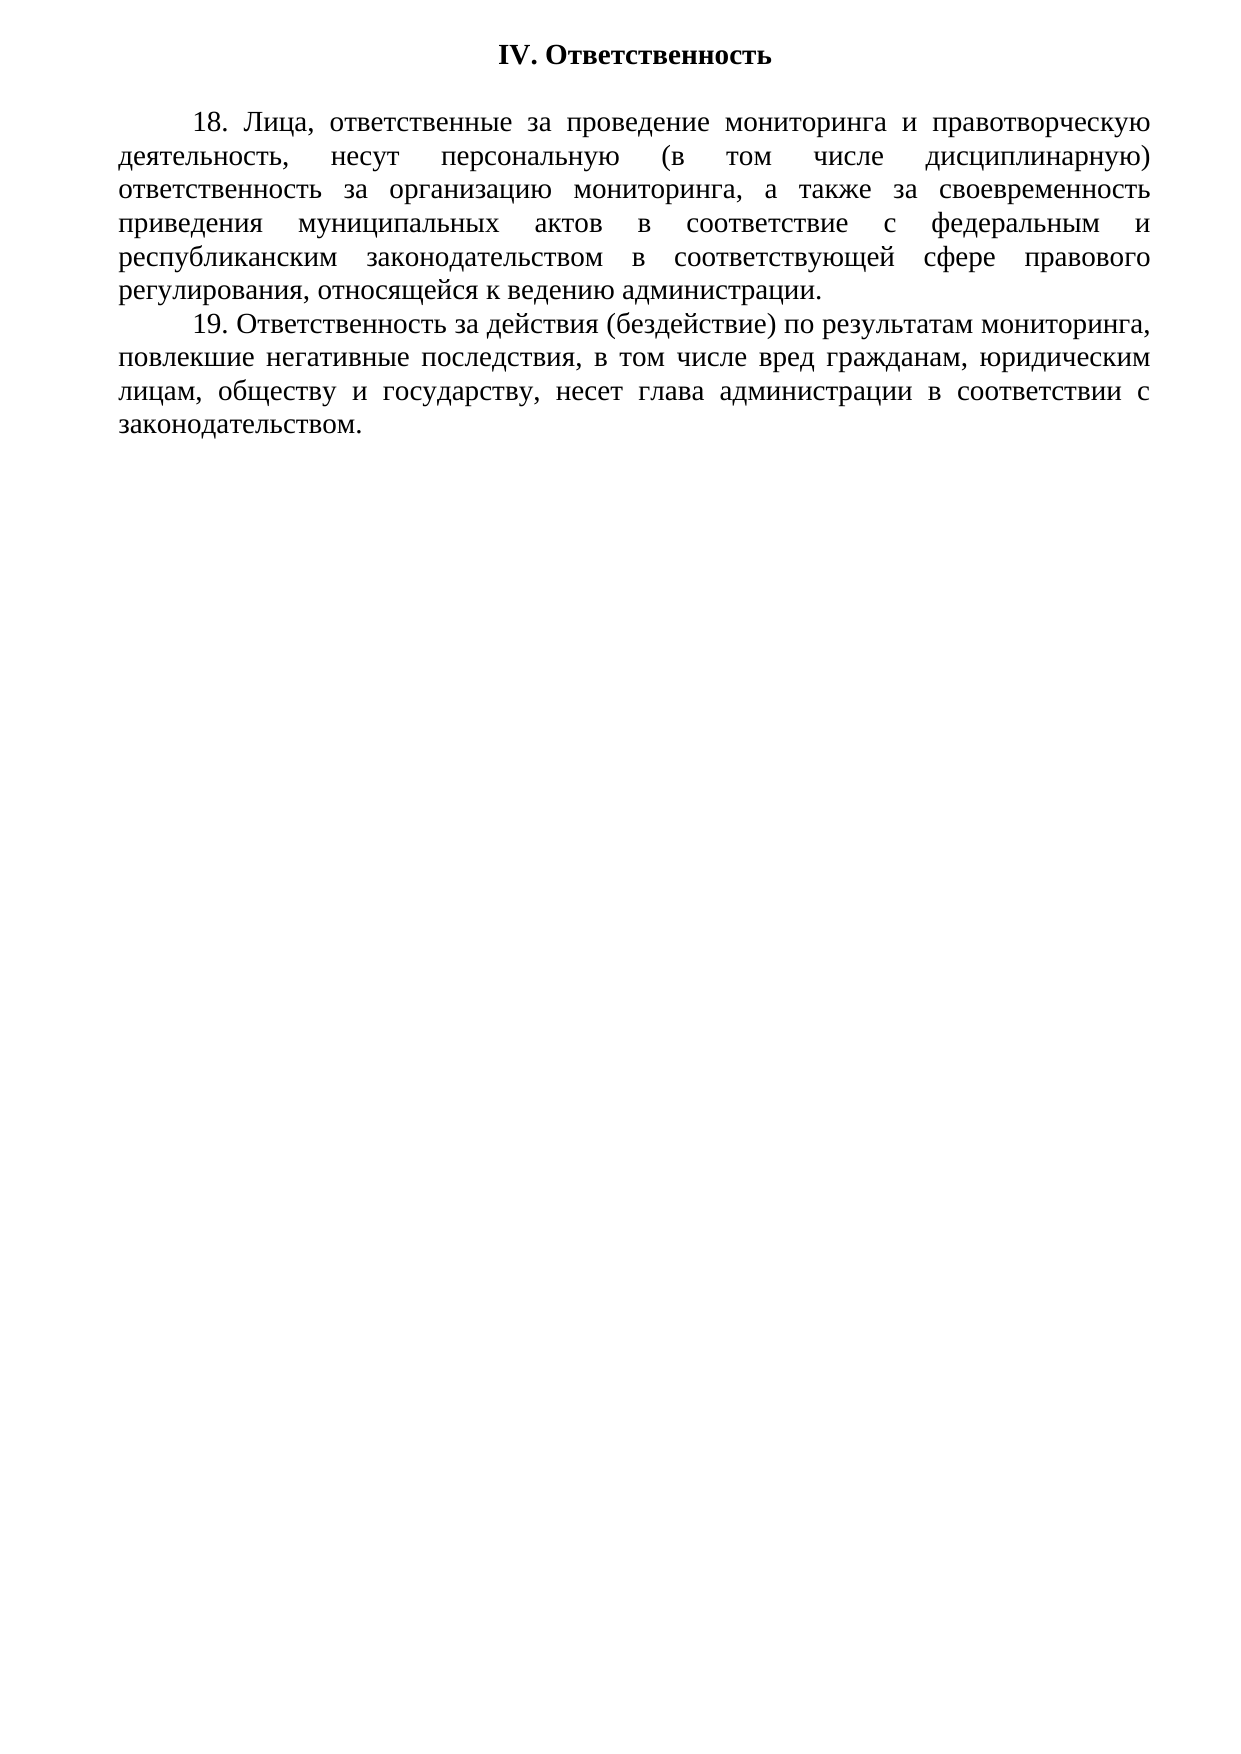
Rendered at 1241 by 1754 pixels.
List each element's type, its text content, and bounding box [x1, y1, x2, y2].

text IV. Ответственность [118, 37, 1152, 71]
text 18. Лица, ответственные за проведение мониторинга и правотворческую деятельность, несут персональную (в том числе дисциплинарную) ответственность за организацию мониторинга, а также за своевременность приведения муниципальных актов в соответствие с федеральным и республиканским законодательством в соответствующей сфере правового регулирования, относящейся к ведению администрации. [118, 104, 1152, 306]
text 19. Ответственность за действия (бездействие) по результатам мониторинга, повлекшие негативные последствия, в том числе вред гражданам, юридическим лицам, обществу и государству, несет глава администрации в соответствии с законодательством. [118, 306, 1152, 440]
